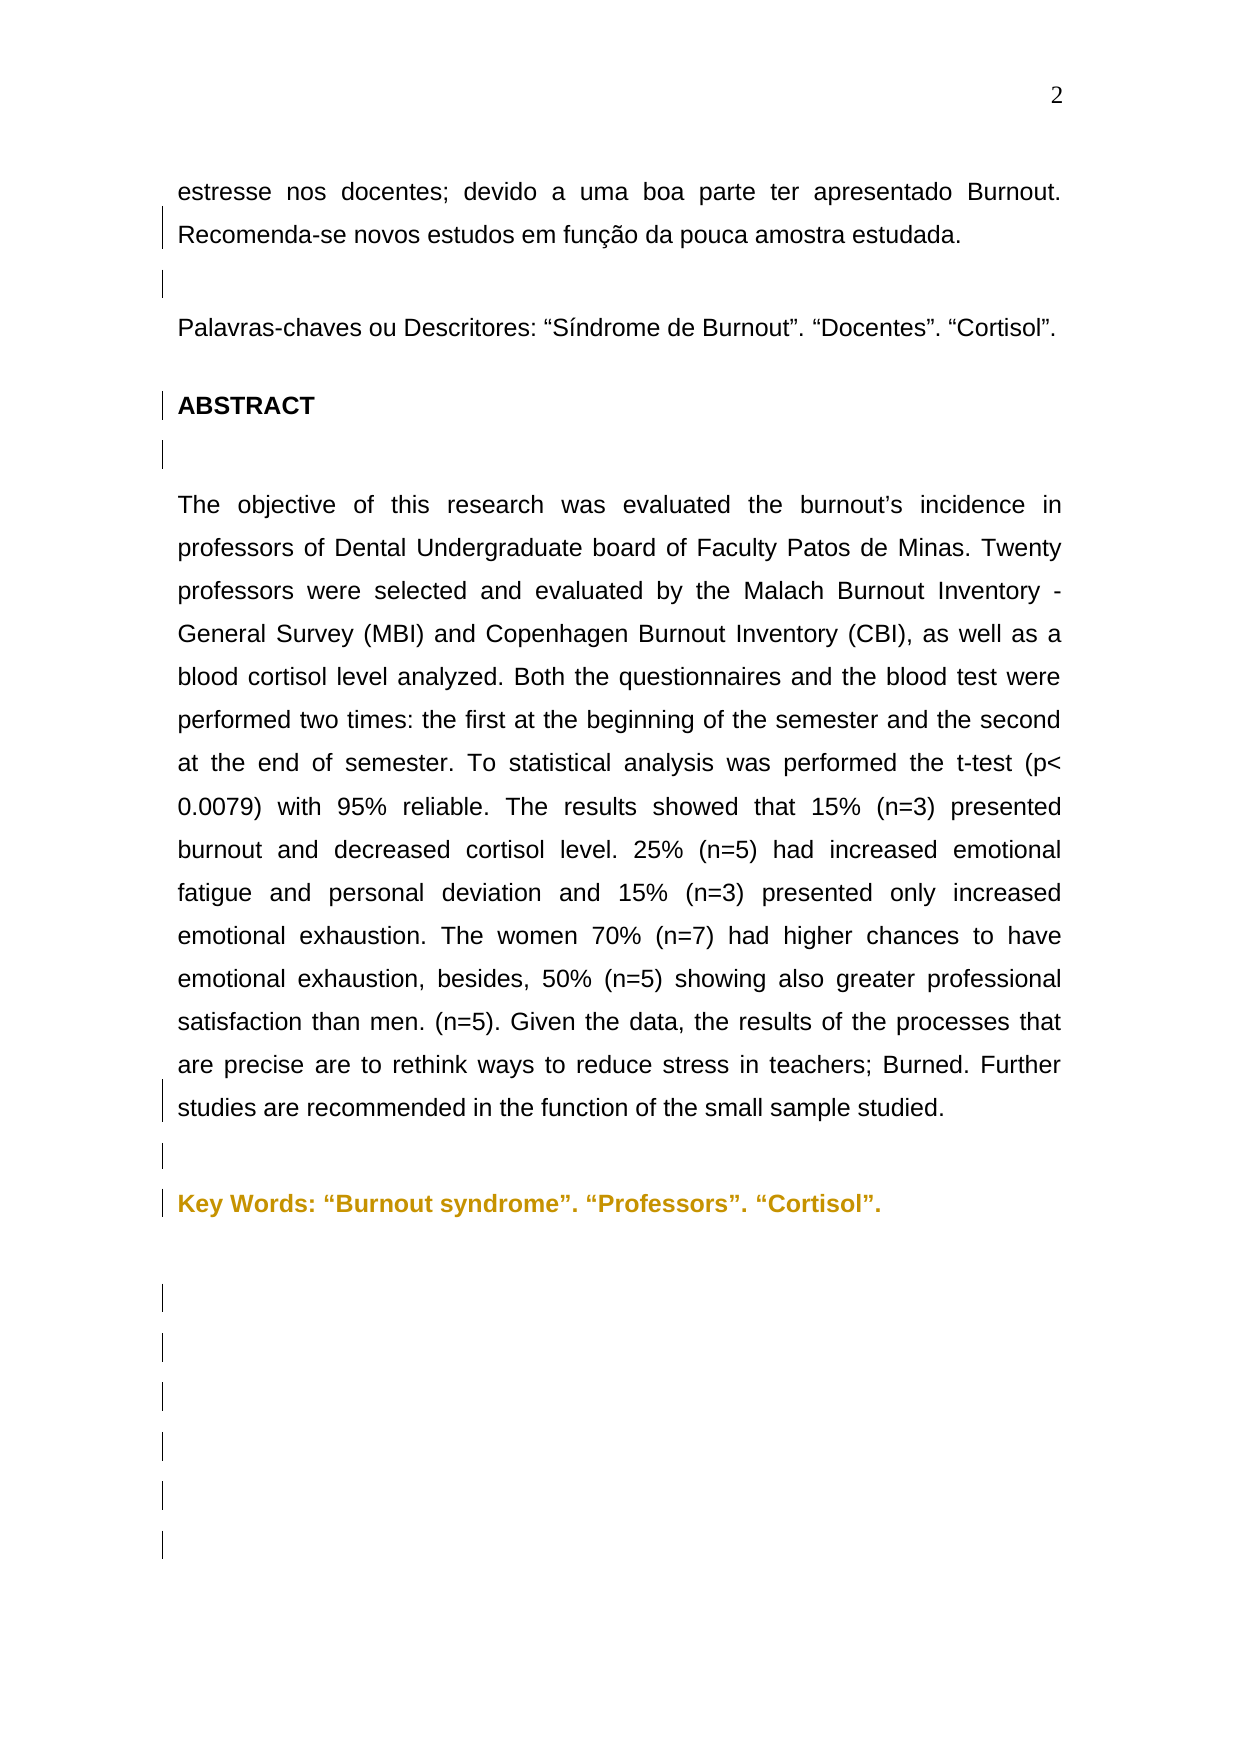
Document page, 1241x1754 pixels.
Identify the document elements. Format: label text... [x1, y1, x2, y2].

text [177, 177, 1063, 249]
text The objective of this research was evaluated the burnout’s incidence in professors of Dental Undergraduate board of Faculty Patos de Minas. Twenty professors were selected and evaluated by the Malach Burnout Inventory -General Survey (MBI) and Copenhagen Burnout Inventory (CBI), as well as a blood cortisol level analyzed. Both the questionnaires and the blood test were performed two times: the first at the beginning of the semester and the second at the end of semester. To statistical analysis was performed the t-test (p< 0.0079) with 95% reliable. The results showed that 15% (n=3) presented burnout and decreased cortisol level. 25% (n=5) had increased emotional fatigue and personal deviation and 15% (n=3) presented only increased emotional exhaustion. The women 70% (n=7) had higher chances to have emotional exhaustion, besides, 50% (n=5) showing also greater professional satisfaction than men. (n=5). Given the data, the results of the processes that are precise are to rethink ways to reduce stress in teachers; Burned. Further studies are recommended in the function of the small sample studied. [177, 490, 1063, 1122]
text ABSTRACT [177, 391, 1063, 420]
text Key Words: “Burnout syndrome”. “Professors”. “Cortisol”. [177, 1188, 1063, 1217]
text Palavras-chaves ou Descritores: “Síndrome de Burnout”. “Docentes”. “Cortisol”. [177, 313, 1063, 342]
